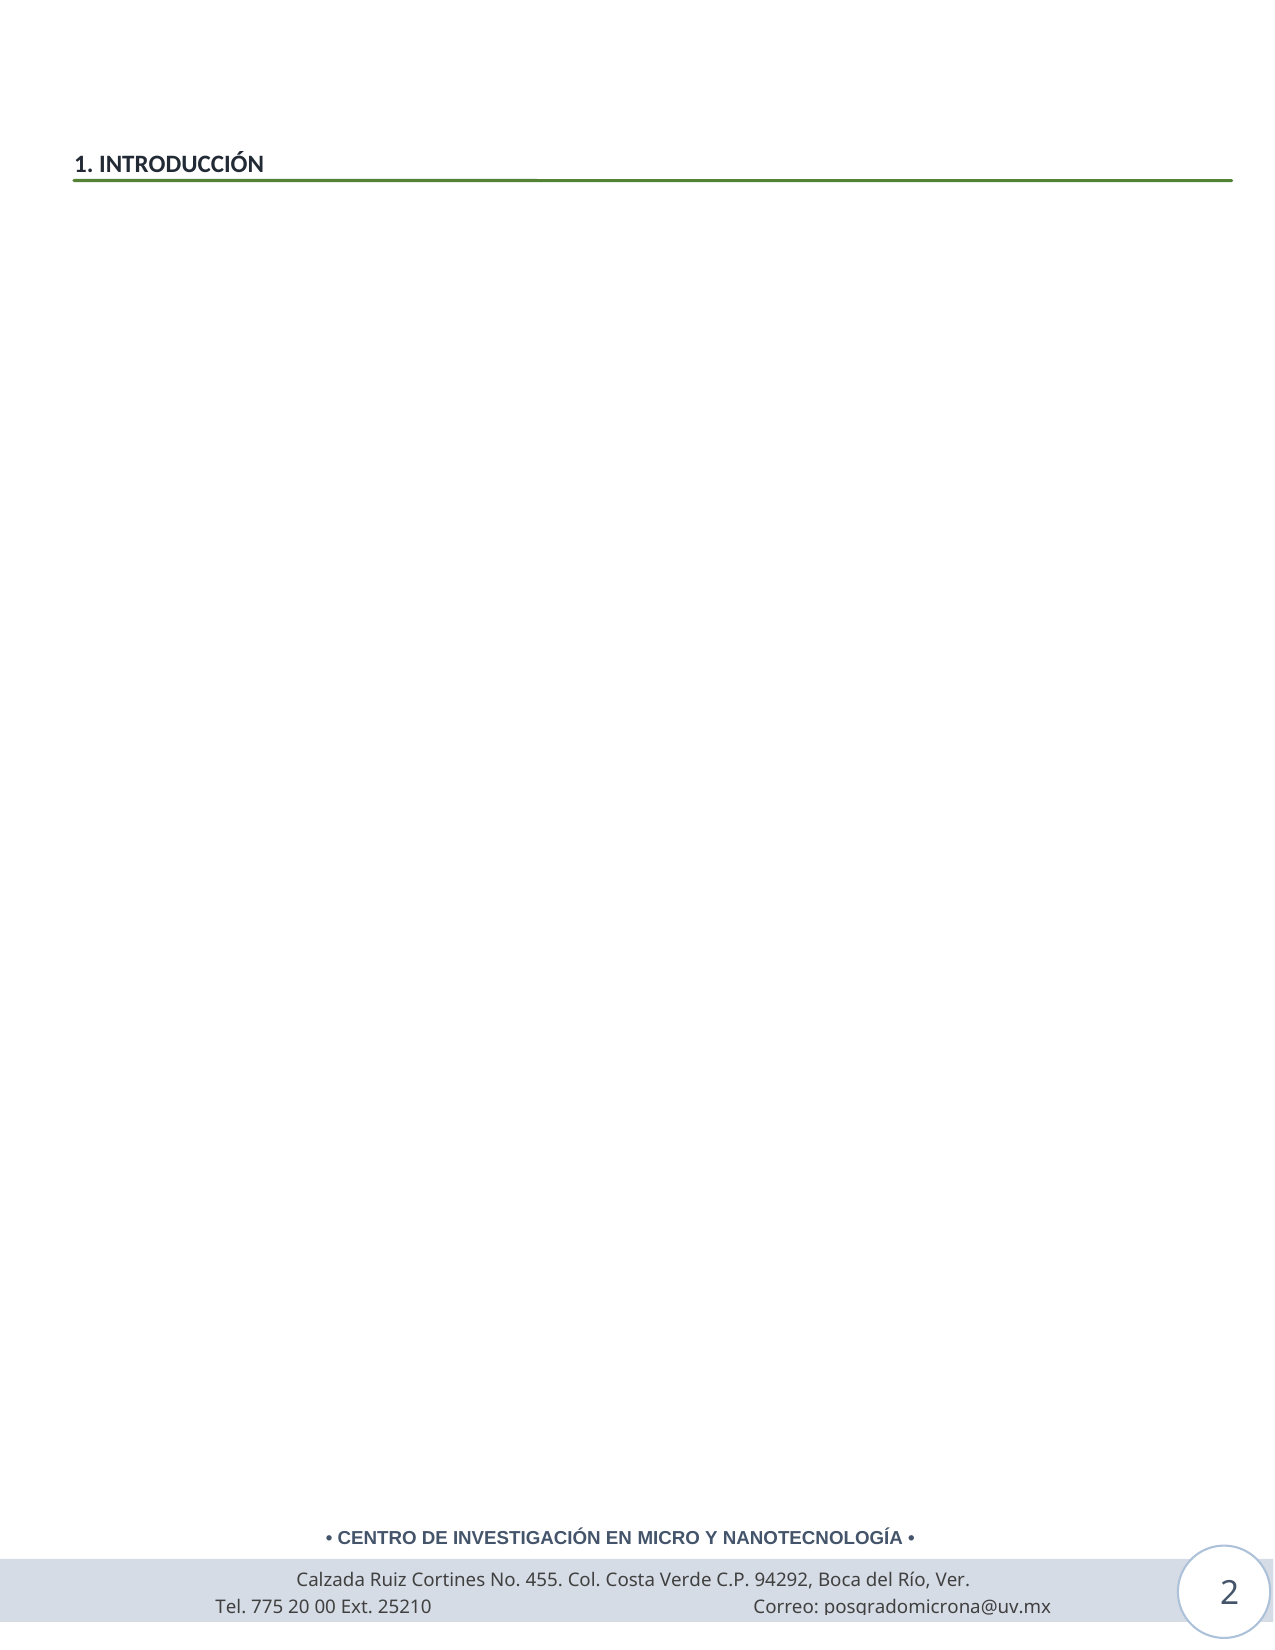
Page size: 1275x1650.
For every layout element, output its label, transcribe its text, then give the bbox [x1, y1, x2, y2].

text 1. INTRODUCCIÓN [74, 148, 1166, 178]
